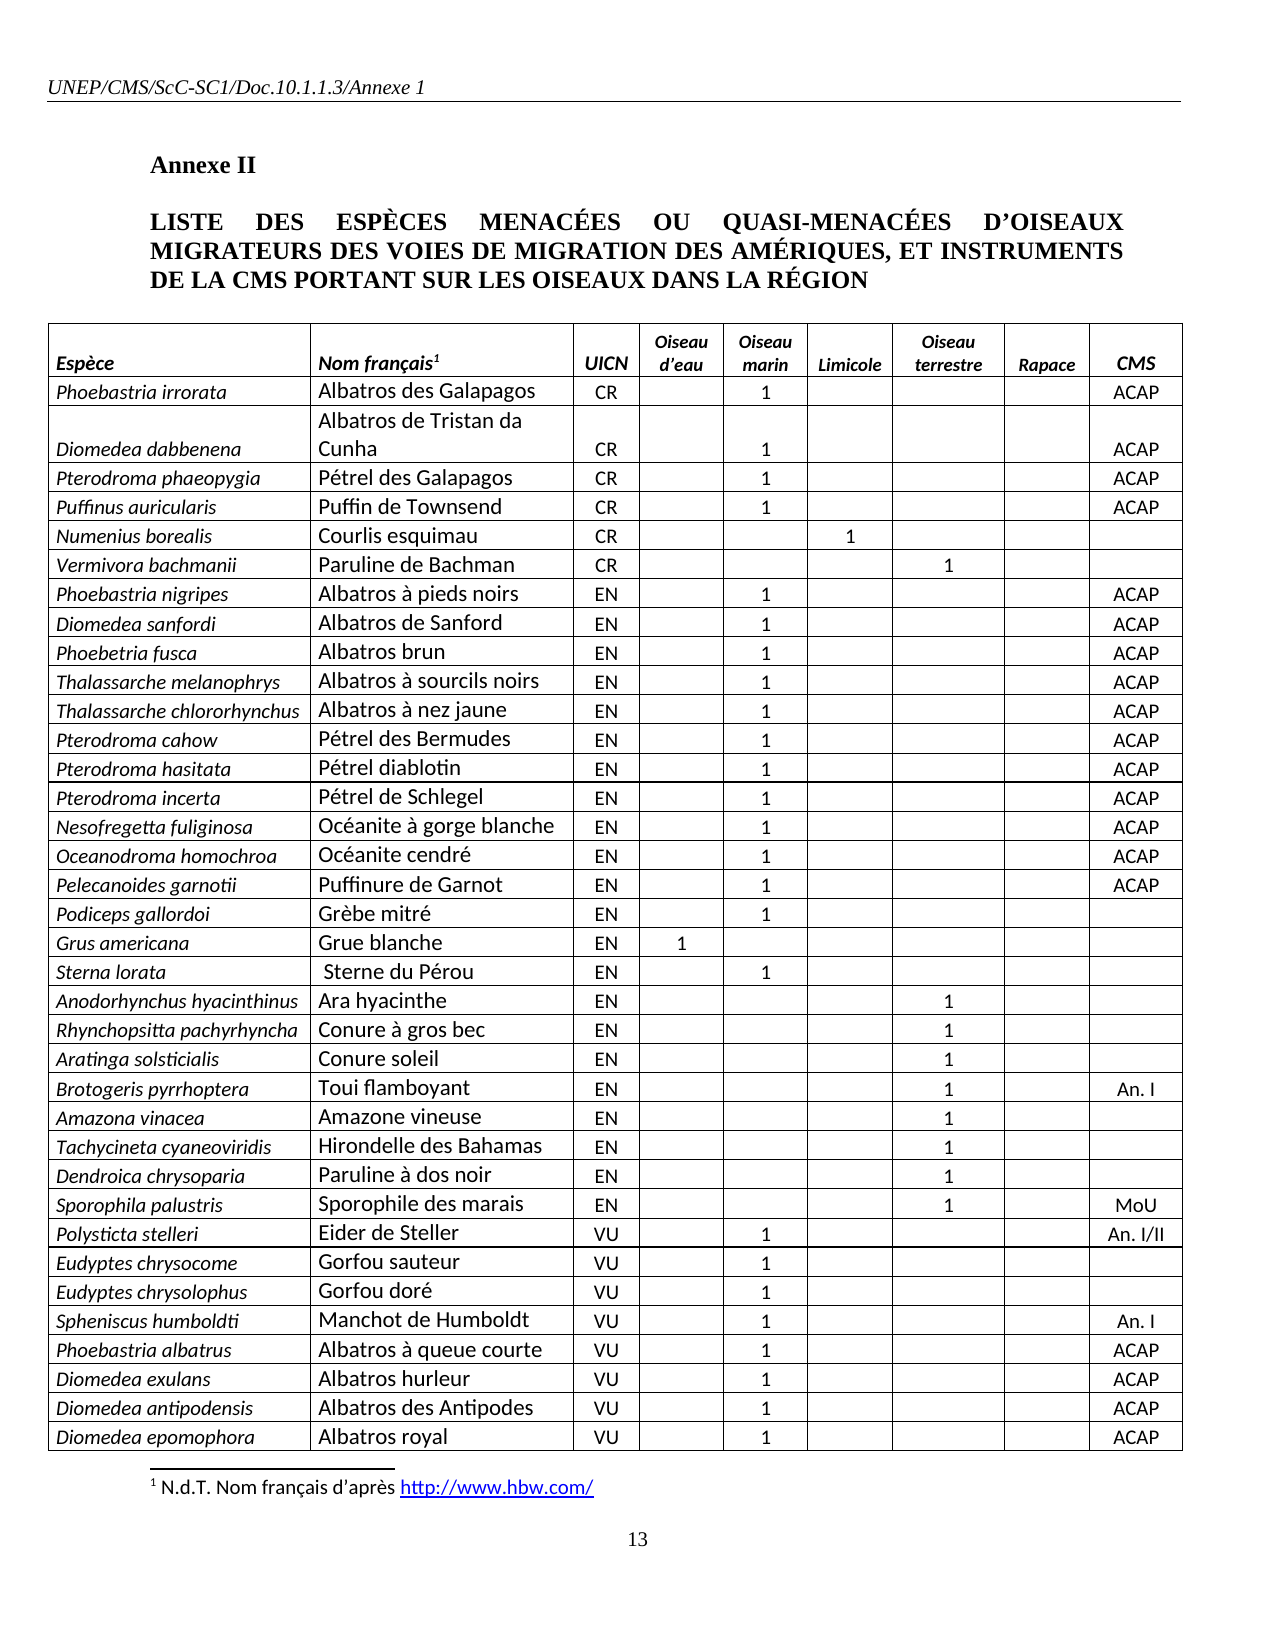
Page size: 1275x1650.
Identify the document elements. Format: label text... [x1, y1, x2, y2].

table_cell Puffinure de Garnot [311, 870, 573, 898]
table_cell Albatros à sourcils noirs [311, 666, 573, 694]
table_cell Vermivora bachmanii [49, 550, 310, 578]
table_cell [893, 1422, 1004, 1450]
table_cell [1005, 783, 1089, 811]
table_cell ACAP [1090, 812, 1182, 839]
table_cell MoU [1090, 1189, 1182, 1217]
table_cell ACAP [1090, 666, 1182, 694]
table_cell 1 [893, 1160, 1004, 1188]
table_cell EN [574, 928, 639, 956]
table_cell 1 [893, 1073, 1004, 1101]
table_cell 1 [724, 492, 807, 520]
table_cell 1 [724, 608, 807, 636]
table_cell [808, 1189, 892, 1217]
table_cell Pétrel des Bermudes [311, 724, 573, 752]
table_cell 1 [893, 1131, 1004, 1159]
table_cell EN [574, 1015, 639, 1043]
table_cell [893, 870, 1004, 898]
table_cell [893, 377, 1004, 405]
table_cell Eudyptes chrysocome [49, 1248, 310, 1276]
table_cell Pétrel de Schlegel [311, 783, 573, 811]
table_cell 1 [640, 928, 723, 956]
table_cell [640, 986, 723, 1014]
table_cell [640, 1073, 723, 1101]
table_cell EN [574, 608, 639, 636]
table_cell [808, 1102, 892, 1130]
table_cell [1005, 666, 1089, 694]
table_cell [724, 1015, 807, 1043]
table_cell [640, 1160, 723, 1188]
table_cell [724, 1044, 807, 1072]
table_cell 1 [724, 463, 807, 491]
table_cell [808, 1422, 892, 1450]
table_cell Albatros brun [311, 637, 573, 665]
table_cell Amazona vinacea [49, 1102, 310, 1130]
table_cell [1005, 1189, 1089, 1217]
table_cell [808, 1044, 892, 1072]
table_cell [893, 1277, 1004, 1304]
table_cell 1 [724, 1422, 807, 1450]
table_cell Oceanodroma homochroa [49, 841, 310, 869]
table_cell [640, 377, 723, 405]
table_cell Pétrel diablotin [311, 754, 573, 781]
table_cell VU [574, 1364, 639, 1392]
table_cell [724, 1073, 807, 1101]
table_cell 1 [724, 1248, 807, 1276]
table_cell [724, 1102, 807, 1130]
table_cell Océanite cendré [311, 841, 573, 869]
table_cell [808, 783, 892, 811]
table_cell [808, 870, 892, 898]
table_cell [1005, 1335, 1089, 1363]
table_cell CR [574, 492, 639, 520]
table_cell EN [574, 812, 639, 839]
table_cell Conure à gros bec [311, 1015, 573, 1043]
table_cell Pterodroma hasitata [49, 754, 310, 781]
table_cell EN [574, 870, 639, 898]
table_cell Sporophila palustris [49, 1189, 310, 1217]
table_cell CR [574, 463, 639, 491]
table_cell Albatros à queue courte [311, 1335, 573, 1363]
table_cell [640, 1422, 723, 1450]
table_cell [724, 1160, 807, 1188]
table_cell [1005, 957, 1089, 985]
table_cell 1 [724, 695, 807, 723]
table_cell [640, 637, 723, 665]
table_cell [1090, 1248, 1182, 1276]
table_cell [1005, 1015, 1089, 1043]
table_header Limicole [808, 324, 892, 376]
table_cell [1005, 1160, 1089, 1188]
table_header Rapace [1005, 324, 1089, 376]
table_cell [808, 1015, 892, 1043]
table_cell [808, 406, 892, 462]
table_cell Puffin de Townsend [311, 492, 573, 520]
table_cell [640, 754, 723, 781]
table_cell Diomedea epomophora [49, 1422, 310, 1450]
table_cell [1090, 957, 1182, 985]
table_cell [1090, 521, 1182, 549]
table_cell [1090, 1044, 1182, 1072]
table_cell Pterodroma incerta [49, 783, 310, 811]
table_cell [1005, 724, 1089, 752]
table_cell [808, 1073, 892, 1101]
table_cell 1 [724, 841, 807, 869]
table_cell An. I [1090, 1306, 1182, 1334]
table_cell VU [574, 1393, 639, 1421]
table_cell [808, 986, 892, 1014]
table_cell [893, 1306, 1004, 1334]
table_cell An. I/II [1090, 1219, 1182, 1246]
table_cell EN [574, 637, 639, 665]
table_cell [640, 724, 723, 752]
table_cell EN [574, 695, 639, 723]
table_cell VU [574, 1248, 639, 1276]
table_cell EN [574, 1189, 639, 1217]
table_cell An. I [1090, 1073, 1182, 1101]
table_cell [724, 521, 807, 549]
table_cell Albatros à nez jaune [311, 695, 573, 723]
table_cell [1005, 550, 1089, 578]
table_cell [1005, 463, 1089, 491]
table_cell Manchot de Humboldt [311, 1306, 573, 1334]
table_cell CR [574, 377, 639, 405]
table_cell EN [574, 724, 639, 752]
table_cell Eudyptes chrysolophus [49, 1277, 310, 1304]
table_cell [640, 579, 723, 607]
table_cell 1 [724, 666, 807, 694]
table_header Oiseau terrestre [893, 324, 1004, 376]
table_cell 1 [808, 521, 892, 549]
table_cell 1 [724, 1364, 807, 1392]
table_cell [1090, 1015, 1182, 1043]
table_cell [893, 463, 1004, 491]
table_cell ACAP [1090, 1422, 1182, 1450]
table_cell [808, 899, 892, 927]
table_cell Amazone vineuse [311, 1102, 573, 1130]
table_cell EN [574, 1073, 639, 1101]
table_cell [640, 1189, 723, 1217]
table_cell Phoebastria albatrus [49, 1335, 310, 1363]
table_cell Diomedea dabbenena [49, 406, 310, 462]
table_cell Grue blanche [311, 928, 573, 956]
table_cell [640, 463, 723, 491]
table_cell [1090, 928, 1182, 956]
table_cell EN [574, 783, 639, 811]
table_cell [640, 1335, 723, 1363]
table_cell Rhynchopsitta pachyrhyncha [49, 1015, 310, 1043]
table_cell [640, 550, 723, 578]
table_cell 1 [724, 1393, 807, 1421]
table_cell 1 [724, 1277, 807, 1304]
table_cell EN [574, 986, 639, 1014]
table_cell Hirondelle des Bahamas [311, 1131, 573, 1159]
table_cell 1 [724, 870, 807, 898]
table_cell ACAP [1090, 724, 1182, 752]
table_cell [893, 1219, 1004, 1246]
table_cell Albatros des Antipodes [311, 1393, 573, 1421]
table_cell Dendroica chrysoparia [49, 1160, 310, 1188]
table_cell 1 [724, 899, 807, 927]
table_cell Thalassarche melanophrys [49, 666, 310, 694]
table_cell [640, 1248, 723, 1276]
table_cell Grus americana [49, 928, 310, 956]
table_cell [1090, 986, 1182, 1014]
table_cell [1005, 1044, 1089, 1072]
table_cell [1005, 1393, 1089, 1421]
table_cell 1 [893, 986, 1004, 1014]
table_cell Numenius borealis [49, 521, 310, 549]
table_cell [893, 841, 1004, 869]
table_cell CR [574, 406, 639, 462]
table_cell [1005, 608, 1089, 636]
table_cell [808, 550, 892, 578]
table_cell Eider de Steller [311, 1219, 573, 1246]
table_cell [640, 841, 723, 869]
table_cell [893, 754, 1004, 781]
table_cell [724, 986, 807, 1014]
table_cell 1 [893, 1015, 1004, 1043]
table_cell EN [574, 579, 639, 607]
table_cell [808, 463, 892, 491]
table_cell [893, 695, 1004, 723]
table_cell Pétrel des Galapagos [311, 463, 573, 491]
table_cell [724, 928, 807, 956]
table_cell Aratinga solsticialis [49, 1044, 310, 1072]
table_cell [808, 754, 892, 781]
table_cell [640, 1393, 723, 1421]
table_header Espèce [49, 324, 310, 376]
table_cell [640, 406, 723, 462]
table_cell Pterodroma phaeopygia [49, 463, 310, 491]
table_cell EN [574, 666, 639, 694]
table_cell Sterna lorata [49, 957, 310, 985]
table_cell CR [574, 550, 639, 578]
table_cell [640, 1131, 723, 1159]
table_cell [808, 695, 892, 723]
table_cell [808, 637, 892, 665]
table_cell Courlis esquimau [311, 521, 573, 549]
table_cell Nesofregetta fuliginosa [49, 812, 310, 839]
table_cell 1 [893, 1102, 1004, 1130]
table_cell VU [574, 1277, 639, 1304]
table_cell [640, 783, 723, 811]
table_cell [1005, 841, 1089, 869]
table_cell ACAP [1090, 1393, 1182, 1421]
table_cell Sporophile des marais [311, 1189, 573, 1217]
table_cell Gorfou doré [311, 1277, 573, 1304]
table_header Nom français [311, 324, 573, 376]
table_cell [1005, 1131, 1089, 1159]
table_cell [808, 724, 892, 752]
table_cell CR [574, 521, 639, 549]
table_cell EN [574, 754, 639, 781]
table_cell [640, 1219, 723, 1246]
table_cell [808, 377, 892, 405]
table_cell ACAP [1090, 637, 1182, 665]
table_cell [1005, 1102, 1089, 1130]
table_cell ACAP [1090, 579, 1182, 607]
table_cell [1005, 1219, 1089, 1246]
table_cell Phoebastria irrorata [49, 377, 310, 405]
table_cell ACAP [1090, 608, 1182, 636]
table_cell [893, 608, 1004, 636]
table_cell ACAP [1090, 463, 1182, 491]
text LISTE DES ESPÈCES MENACÉES OU QUASI-MENACÉES D’OISEAUX MIGRATEURS DES VOIES DE MIGRATION DES AMÉRIQUES, ET INSTRUMENTS DE LA CMS PORTANT SUR LES OISEAUX DANS LA RÉGION [150, 207, 1125, 294]
table_cell EN [574, 957, 639, 985]
table_cell [640, 812, 723, 839]
table_cell [1005, 812, 1089, 839]
table_cell Albatros des Galapagos [311, 377, 573, 405]
table_cell [808, 841, 892, 869]
table_cell [1005, 899, 1089, 927]
table_cell [640, 870, 723, 898]
table_cell [808, 957, 892, 985]
table_cell [1005, 986, 1089, 1014]
table_cell [1005, 1422, 1089, 1450]
table_cell Phoebastria nigripes [49, 579, 310, 607]
table_cell 1 [724, 579, 807, 607]
table_cell Thalassarche chlororhynchus [49, 695, 310, 723]
table_cell [640, 1015, 723, 1043]
table_cell [893, 666, 1004, 694]
table_cell [1005, 579, 1089, 607]
table_cell [1005, 1306, 1089, 1334]
table_cell [1005, 1073, 1089, 1101]
table_header UICN [574, 324, 639, 376]
table_cell [808, 666, 892, 694]
table_cell [1090, 1277, 1182, 1304]
table_cell EN [574, 841, 639, 869]
table_cell [893, 899, 1004, 927]
table_cell [893, 928, 1004, 956]
table_cell Diomedea antipodensis [49, 1393, 310, 1421]
table_cell [808, 1364, 892, 1392]
text Annexe II [150, 150, 1125, 179]
table_cell [808, 1248, 892, 1276]
table_cell Paruline à dos noir [311, 1160, 573, 1188]
table_cell [640, 695, 723, 723]
table_header Oiseau d’eau [640, 324, 723, 376]
table_cell [893, 1248, 1004, 1276]
table_cell [724, 550, 807, 578]
table_cell 1 [724, 957, 807, 985]
table_cell [893, 724, 1004, 752]
table_cell [1005, 1364, 1089, 1392]
table_cell Sterne du Pérou [311, 957, 573, 985]
table_cell Spheniscus humboldti [49, 1306, 310, 1334]
table_cell Phoebetria fusca [49, 637, 310, 665]
table_cell [808, 1277, 892, 1304]
table_cell [893, 783, 1004, 811]
table_cell [640, 666, 723, 694]
table_cell 1 [724, 1306, 807, 1334]
table_cell [808, 579, 892, 607]
table_cell Océanite à gorge blanche [311, 812, 573, 839]
table_cell Paruline de Bachman [311, 550, 573, 578]
table_cell [808, 812, 892, 839]
table_cell 1 [724, 724, 807, 752]
table_cell [893, 812, 1004, 839]
table_cell [808, 1393, 892, 1421]
table_cell [640, 1044, 723, 1072]
table_cell [1005, 1248, 1089, 1276]
table_cell VU [574, 1306, 639, 1334]
table_cell [893, 957, 1004, 985]
table_cell [808, 492, 892, 520]
table_cell [1005, 377, 1089, 405]
table_cell Ara hyacinthe [311, 986, 573, 1014]
table_cell [1005, 521, 1089, 549]
table_cell ACAP [1090, 1364, 1182, 1392]
table_cell [640, 521, 723, 549]
table_cell Polysticta stelleri [49, 1219, 310, 1246]
table_cell EN [574, 1160, 639, 1188]
table_cell [1005, 928, 1089, 956]
table_cell [1005, 1277, 1089, 1304]
table_cell [1090, 550, 1182, 578]
table_cell ACAP [1090, 377, 1182, 405]
table_cell 1 [724, 754, 807, 781]
table_cell Toui flamboyant [311, 1073, 573, 1101]
table_cell 1 [724, 1219, 807, 1246]
table_cell VU [574, 1422, 639, 1450]
table_cell Tachycineta cyaneoviridis [49, 1131, 310, 1159]
table_cell [1090, 1102, 1182, 1130]
table_cell [1005, 637, 1089, 665]
table_cell [724, 1189, 807, 1217]
table_cell Gorfou sauteur [311, 1248, 573, 1276]
table_cell Albatros royal [311, 1422, 573, 1450]
table_cell [893, 579, 1004, 607]
table_cell [893, 637, 1004, 665]
table_cell ACAP [1090, 406, 1182, 462]
table_cell [640, 492, 723, 520]
table_cell [640, 608, 723, 636]
table_cell Brotogeris pyrrhoptera [49, 1073, 310, 1101]
table_cell [808, 1160, 892, 1188]
table_cell [808, 1306, 892, 1334]
table_cell [1005, 492, 1089, 520]
table_cell [808, 608, 892, 636]
table_cell 1 [893, 1044, 1004, 1072]
table_cell EN [574, 1131, 639, 1159]
table_cell Anodorhynchus hyacinthinus [49, 986, 310, 1014]
table_cell [1090, 899, 1182, 927]
table_cell [893, 521, 1004, 549]
table_cell Podiceps gallordoi [49, 899, 310, 927]
table_cell 1 [724, 1335, 807, 1363]
table_cell VU [574, 1335, 639, 1363]
table_header CMS [1090, 324, 1182, 376]
table_cell 1 [893, 550, 1004, 578]
table_cell [640, 1364, 723, 1392]
table_cell 1 [724, 637, 807, 665]
table_cell [808, 1335, 892, 1363]
table_cell Albatros de Sanford [311, 608, 573, 636]
table_cell 1 [724, 377, 807, 405]
table_cell EN [574, 1102, 639, 1130]
table_cell 1 [893, 1189, 1004, 1217]
table_cell [808, 928, 892, 956]
table_cell [640, 1102, 723, 1130]
table_cell Pelecanoides garnotii [49, 870, 310, 898]
table_cell ACAP [1090, 1335, 1182, 1363]
table_cell ACAP [1090, 754, 1182, 781]
table_cell Albatros hurleur [311, 1364, 573, 1392]
table_cell 1 [724, 812, 807, 839]
table_cell [640, 899, 723, 927]
table_cell [893, 1335, 1004, 1363]
table_cell [640, 957, 723, 985]
table_cell [808, 1219, 892, 1246]
table_cell ACAP [1090, 783, 1182, 811]
table_cell [1090, 1160, 1182, 1188]
table_cell [1090, 1131, 1182, 1159]
table_cell Conure soleil [311, 1044, 573, 1072]
table_cell [1005, 870, 1089, 898]
table_cell Albatros à pieds noirs [311, 579, 573, 607]
table_cell [893, 406, 1004, 462]
table_cell [1005, 754, 1089, 781]
table_cell [1005, 406, 1089, 462]
table_cell Diomedea sanfordi [49, 608, 310, 636]
table_cell Albatros de Tristan da Cunha [311, 406, 573, 462]
table_header Oiseau marin [724, 324, 807, 376]
table_cell [893, 492, 1004, 520]
table_cell [893, 1364, 1004, 1392]
table_cell [640, 1306, 723, 1334]
table_cell Pterodroma cahow [49, 724, 310, 752]
table_cell [1005, 695, 1089, 723]
table_cell EN [574, 1044, 639, 1072]
table_cell 1 [724, 406, 807, 462]
table_cell Diomedea exulans [49, 1364, 310, 1392]
table_cell [808, 1131, 892, 1159]
table_cell Puffinus auricularis [49, 492, 310, 520]
table_cell EN [574, 899, 639, 927]
table_cell VU [574, 1219, 639, 1246]
table_cell ACAP [1090, 870, 1182, 898]
table_cell ACAP [1090, 841, 1182, 869]
table_cell ACAP [1090, 492, 1182, 520]
table_cell Grèbe mitré [311, 899, 573, 927]
table_cell [893, 1393, 1004, 1421]
table_cell [640, 1277, 723, 1304]
table_cell [724, 1131, 807, 1159]
table_cell 1 [724, 783, 807, 811]
table_cell ACAP [1090, 695, 1182, 723]
